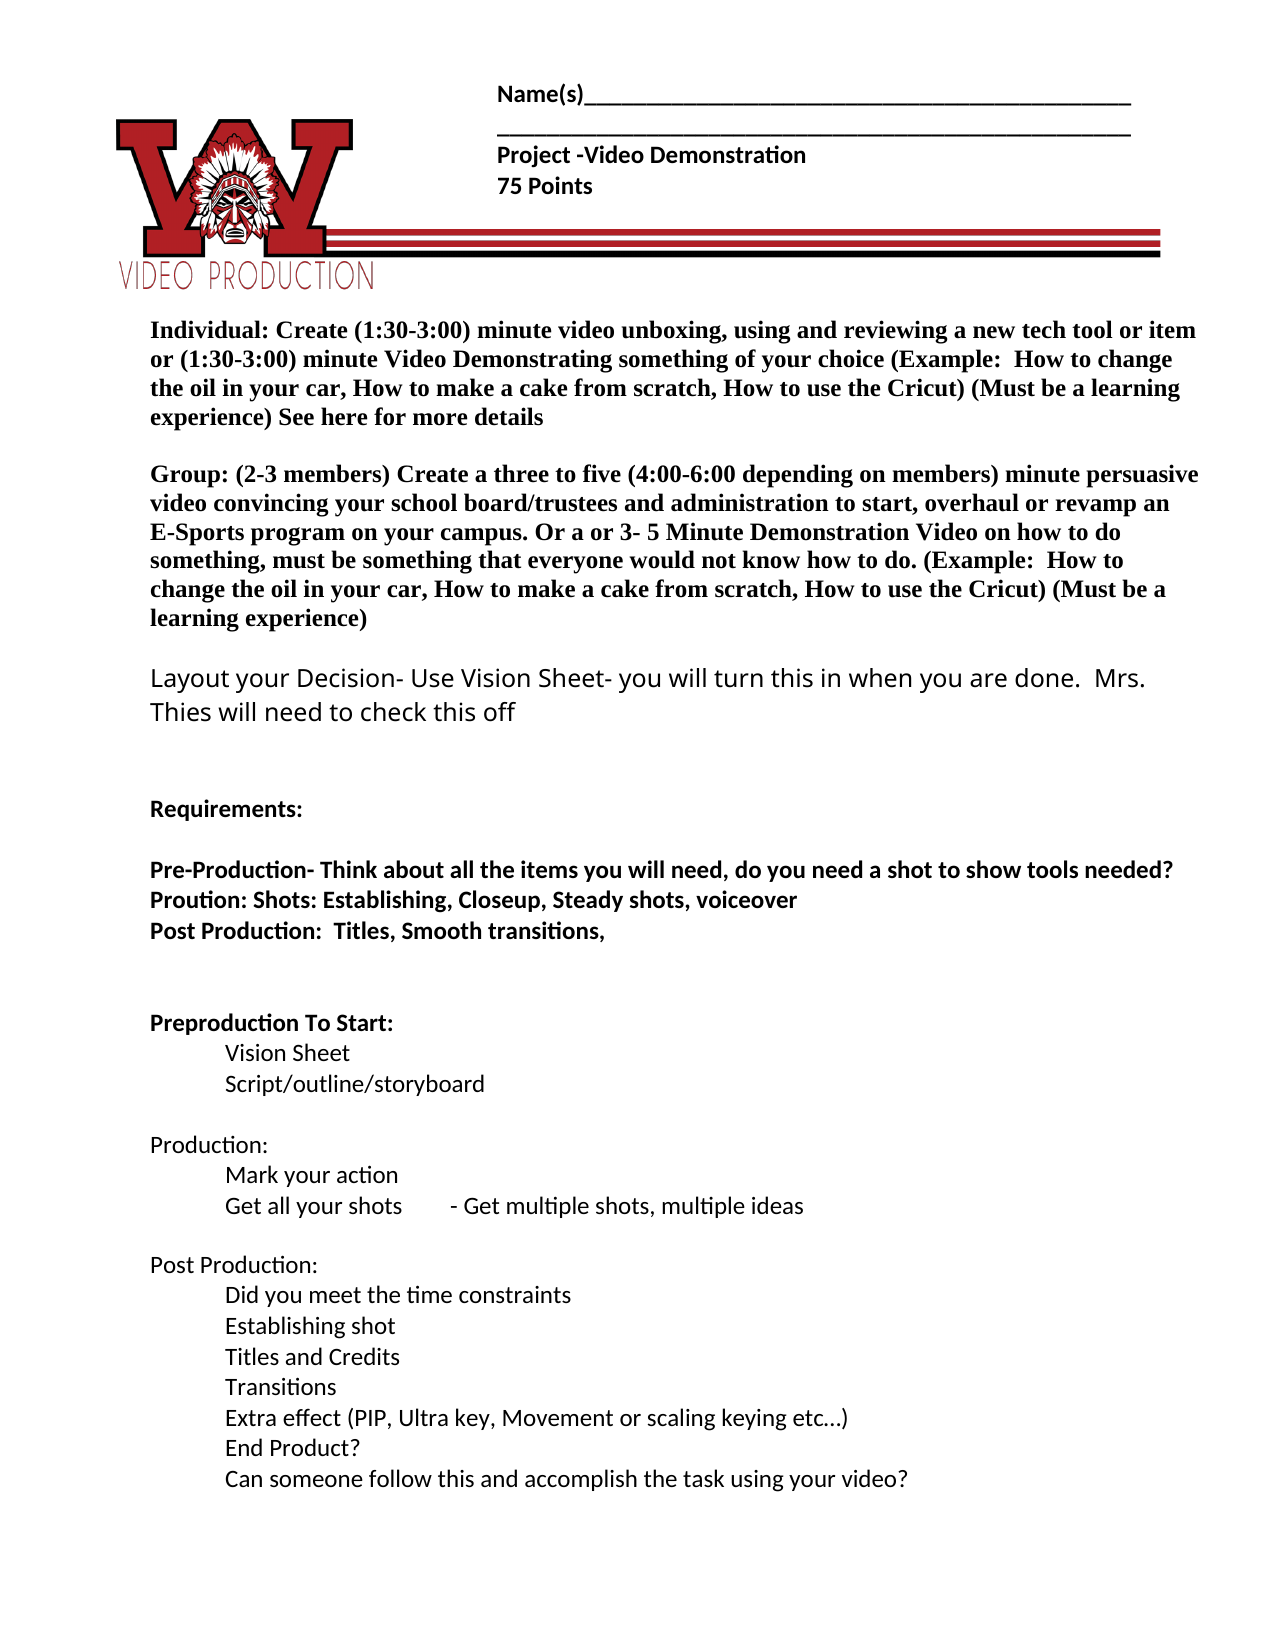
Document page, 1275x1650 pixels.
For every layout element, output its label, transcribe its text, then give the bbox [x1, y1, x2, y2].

text Vision Sheet [150, 1037, 1200, 1068]
text Transitions [150, 1371, 1200, 1402]
text Get all your shots - Get multiple shots, multiple ideas [150, 1190, 1200, 1220]
text Production: [150, 1129, 1200, 1159]
text Preproduction To Start: [150, 1007, 1200, 1037]
text Extra effect (PIP, Ultra key, Movement or scaling keying etc…) [150, 1402, 1200, 1432]
text Project -Video Demonstration [150, 139, 1200, 170]
text Group: (2-3 members) Create a three to five (4:00-6:00 depending on members) minute persuasive video convincing your school board/trustees and administration to start, overhaul or revamp an E-Sports program on your campus. Or a or 3- 5 Minute Demonstration Video on how to do something, must be something that everyone would not know how to do. (Example: How to change the oil in your car, How to make a cake from scratch, How to use the Cricut) (Must be a learning experience) [150, 459, 1200, 632]
text Layout your Decision- Use Vision Sheet- you will turn this in when you are done. Mrs. Thies will need to check this off [150, 660, 1200, 728]
text ___________________________________________________ [150, 109, 1200, 139]
text Titles and Credits [150, 1341, 1200, 1371]
text Post Production: [150, 1249, 1200, 1279]
text Proution: Shots: Establishing, Closeup, Steady shots, voiceover [150, 884, 1200, 915]
text Requirements: [150, 793, 1200, 823]
text End Product? [150, 1432, 1200, 1463]
text Script/outline/storyboard [150, 1068, 1200, 1098]
text Mark your action [150, 1159, 1200, 1190]
text Establishing shot [150, 1310, 1200, 1341]
text Pre-Production- Think about all the items you will need, do you need a shot to show tools needed? [150, 854, 1200, 884]
text Individual: Create (1:30-3:00) minute video unboxing, using and reviewing a new tech tool or item or (1:30-3:00) minute Video Demonstrating something of your choice (Example: How to change the oil in your car, How to make a cake from scratch, How to use the Cricut) (Must be a learning experience) See here for more details [150, 315, 1200, 430]
text Can someone follow this and accomplish the task using your video? [150, 1463, 1200, 1493]
picture [99, 104, 1161, 304]
text 75 Points [150, 170, 1200, 200]
text Did you meet the time constraints [150, 1279, 1200, 1310]
text Name(s)____________________________________________ [150, 78, 1200, 109]
text Post Production: Titles, Smooth transitions, [150, 915, 1200, 946]
